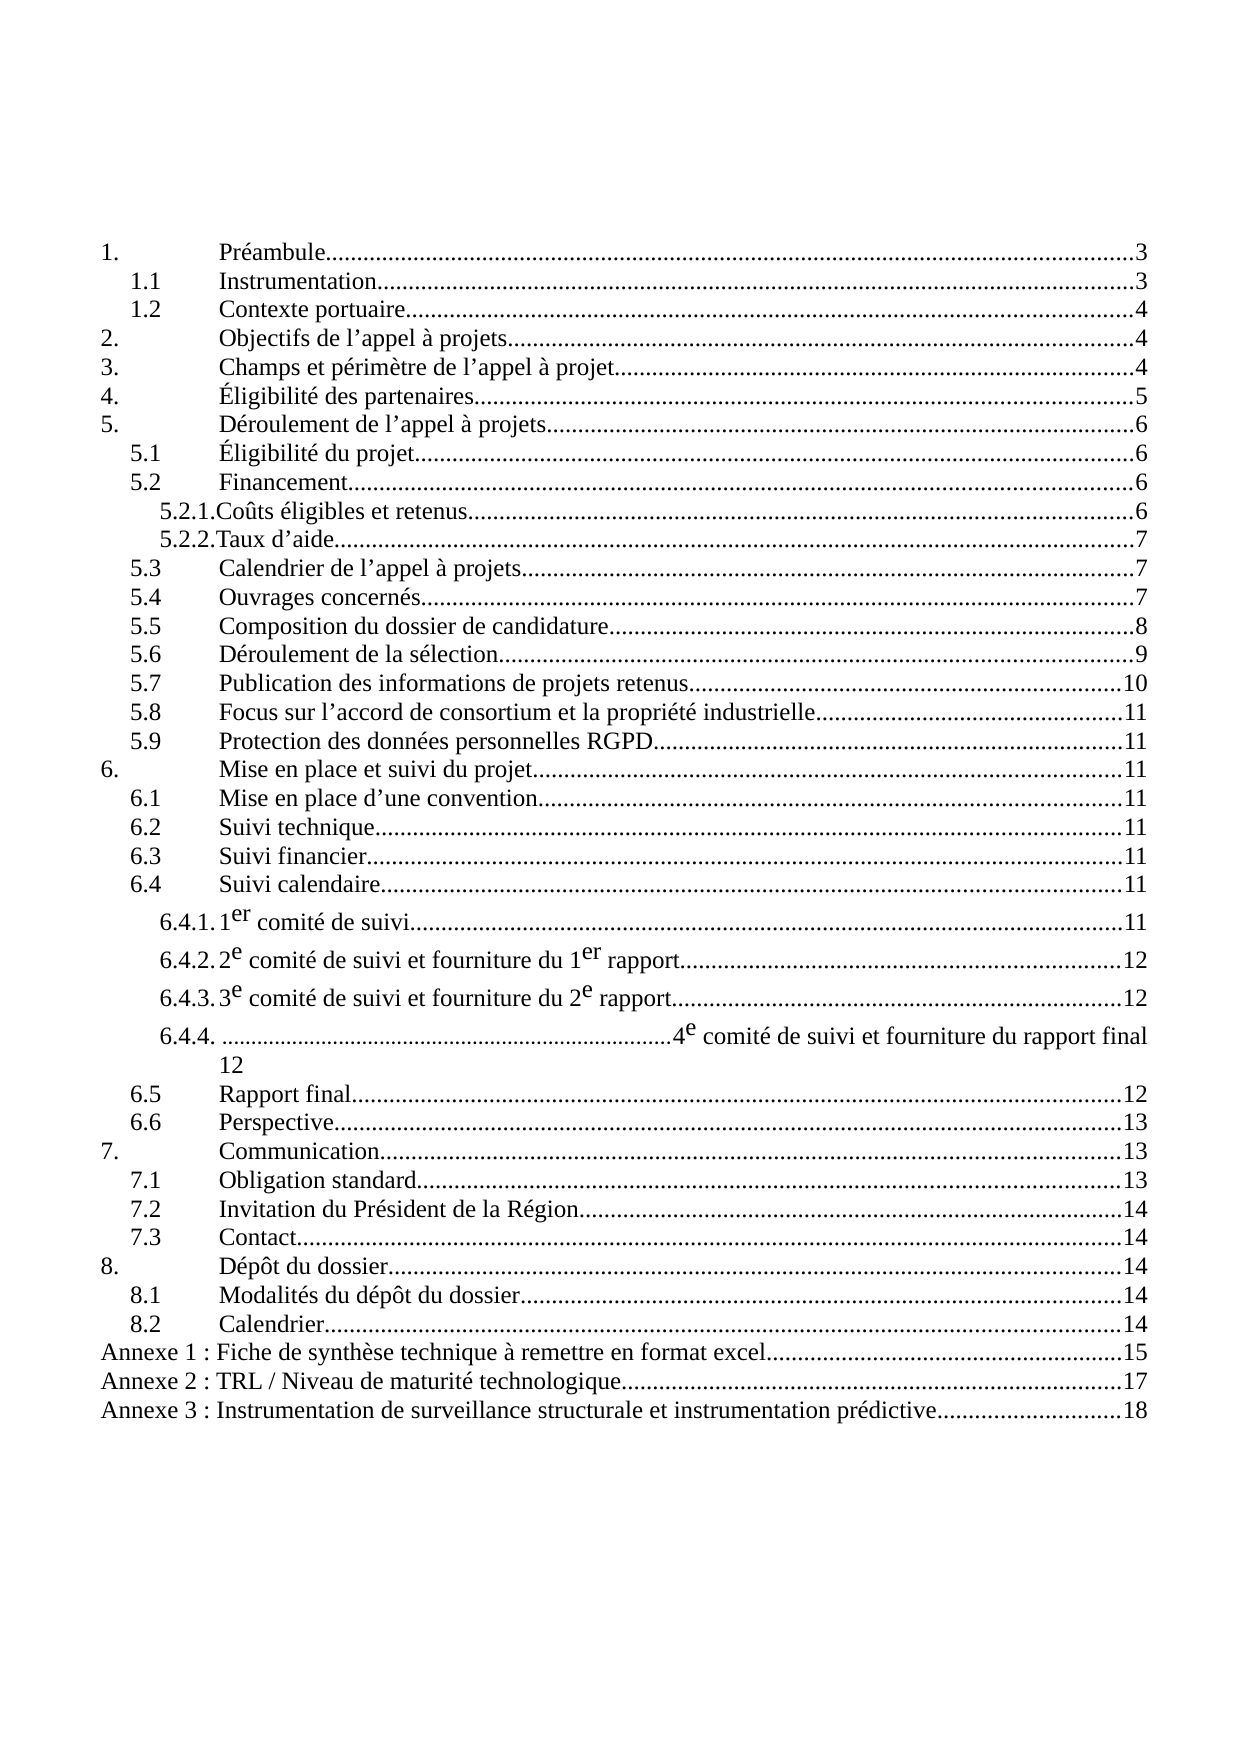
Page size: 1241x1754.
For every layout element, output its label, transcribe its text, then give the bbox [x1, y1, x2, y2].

text 7. Communication 13 [100, 1136, 1149, 1165]
text 2. Objectifs de l’appel à projets 4 [100, 323, 1149, 352]
text 6.6 Perspective 13 [130, 1107, 1149, 1136]
text 7.3 Contact 14 [130, 1222, 1149, 1251]
text 5.2 Financement 6 [130, 467, 1149, 496]
text 8.1 Modalités du dépôt du dossier 14 [130, 1280, 1149, 1309]
text 6.5 Rapport final 12 [130, 1079, 1149, 1107]
text 1. Préambule 3 [100, 237, 1149, 266]
text 5.3 Calendrier de l’appel à projets 7 [130, 553, 1149, 582]
text 7.2 Invitation du Président de la Région 14 [130, 1194, 1149, 1222]
text 6.3 Suivi financier 11 [130, 841, 1149, 869]
text 8. Dépôt du dossier 14 [100, 1251, 1149, 1280]
text 5.8 Focus sur l’accord de consortium et la propriété industrielle 11 [130, 697, 1149, 726]
text 5. Déroulement de l’appel à projets 6 [100, 409, 1149, 438]
text 6.4.3. 3e comité de suivi et fourniture du 2e rapport 12 [159, 974, 1149, 1012]
text 6.1 Mise en place d’une convention 11 [130, 783, 1149, 812]
text 3. Champs et périmètre de l’appel à projet 4 [100, 352, 1149, 381]
text Annexe 1 : Fiche de synthèse technique à remettre en format excel 15 [100, 1337, 1149, 1366]
text 5.2.2.Taux d’aide 7 [159, 524, 1149, 553]
text 5.5 Composition du dossier de candidature 8 [130, 611, 1149, 639]
text 6. Mise en place et suivi du projet 11 [100, 754, 1149, 783]
text 4. Éligibilité des partenaires 5 [100, 381, 1149, 409]
text Annexe 3 : Instrumentation de surveillance structurale et instrumentation prédictive 18 [100, 1395, 1149, 1424]
text 5.4 Ouvrages concernés 7 [130, 582, 1149, 611]
text 1.1 Instrumentation 3 [130, 266, 1149, 294]
text 8.2 Calendrier 14 [130, 1309, 1149, 1337]
text 7.1 Obligation standard 13 [130, 1165, 1149, 1194]
text 6.4.4. 4e comité de suivi et fourniture du rapport final 12 [159, 1012, 1149, 1079]
text 5.2.1.Coûts éligibles et retenus 6 [159, 496, 1149, 524]
text 5.6 Déroulement de la sélection 9 [130, 639, 1149, 668]
text 6.4.1. 1er comité de suivi 11 [159, 898, 1149, 936]
text 6.4 Suivi calendaire 11 [130, 869, 1149, 898]
text 6.4.2. 2e comité de suivi et fourniture du 1er rapport 12 [159, 936, 1149, 974]
text 5.7 Publication des informations de projets retenus 10 [130, 668, 1149, 697]
text 5.9 Protection des données personnelles RGPD 11 [130, 726, 1149, 754]
text 6.2 Suivi technique 11 [130, 812, 1149, 841]
text 5.1 Éligibilité du projet 6 [130, 438, 1149, 467]
text Annexe 2 : TRL / Niveau de maturité technologique 17 [100, 1366, 1149, 1395]
text 1.2 Contexte portuaire 4 [130, 294, 1149, 323]
